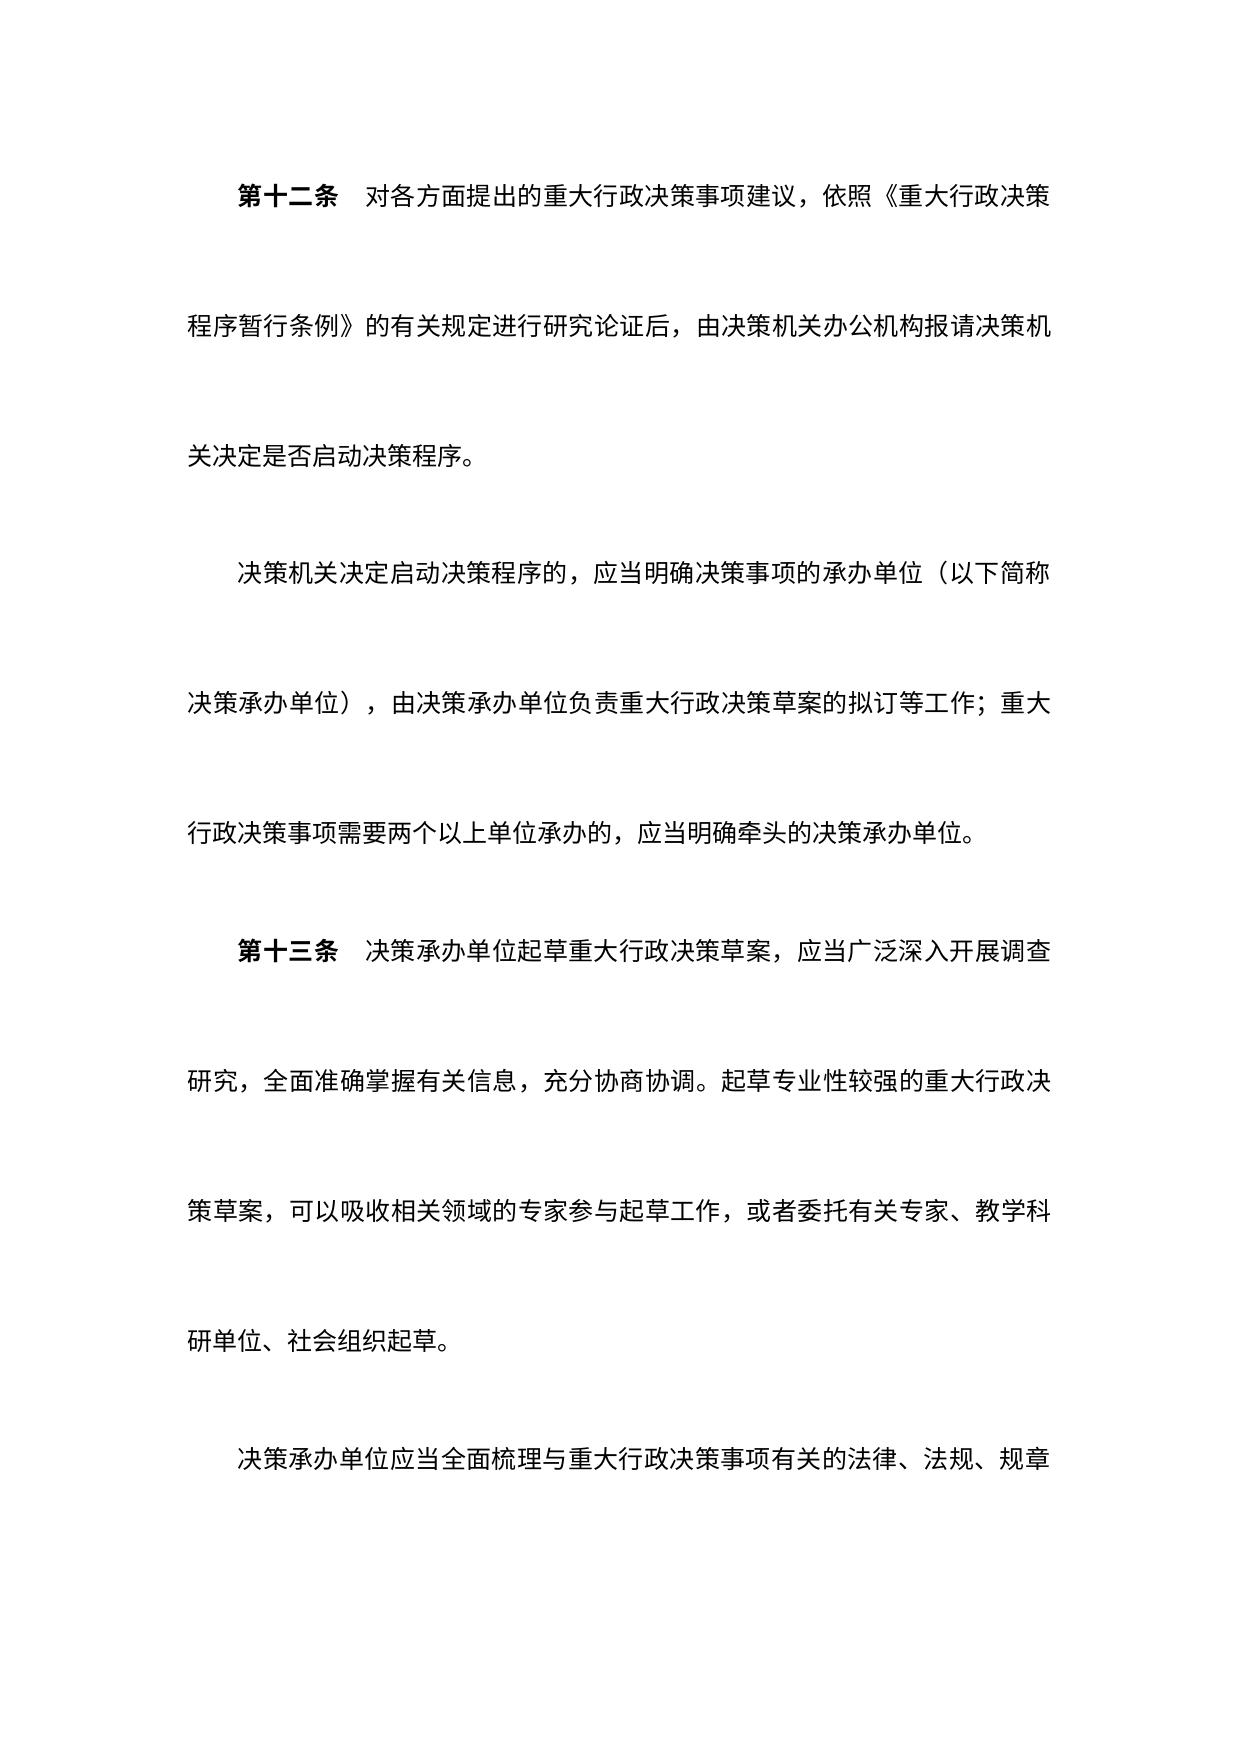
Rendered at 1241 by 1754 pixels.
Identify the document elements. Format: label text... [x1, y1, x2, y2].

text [187, 1425, 1053, 1490]
text 决策机关决定启动决策程序的，应当明确决策事项的承办单位（以下简称决策承办单位），由决策承办单位负责重大行政决策草案的拟订等工作；重大行政决策事项需要两个以上单位承办的，应当明确牵头的决策承办单位。 [187, 539, 1053, 864]
text 第十二条 对各方面提出的重大行政决策事项建议，依照《重大行政决策程序暂行条例》的有关规定进行研究论证后，由决策机关办公机构报请决策机关决定是否启动决策程序。 [187, 162, 1053, 487]
text 第十三条 决策承办单位起草重大行政决策草案，应当广泛深入开展调查研究，全面准确掌握有关信息，充分协商协调。起草专业性较强的重大行政决策草案，可以吸收相关领域的专家参与起草工作，或者委托有关专家、教学科研单位、社会组织起草。 [187, 917, 1053, 1372]
